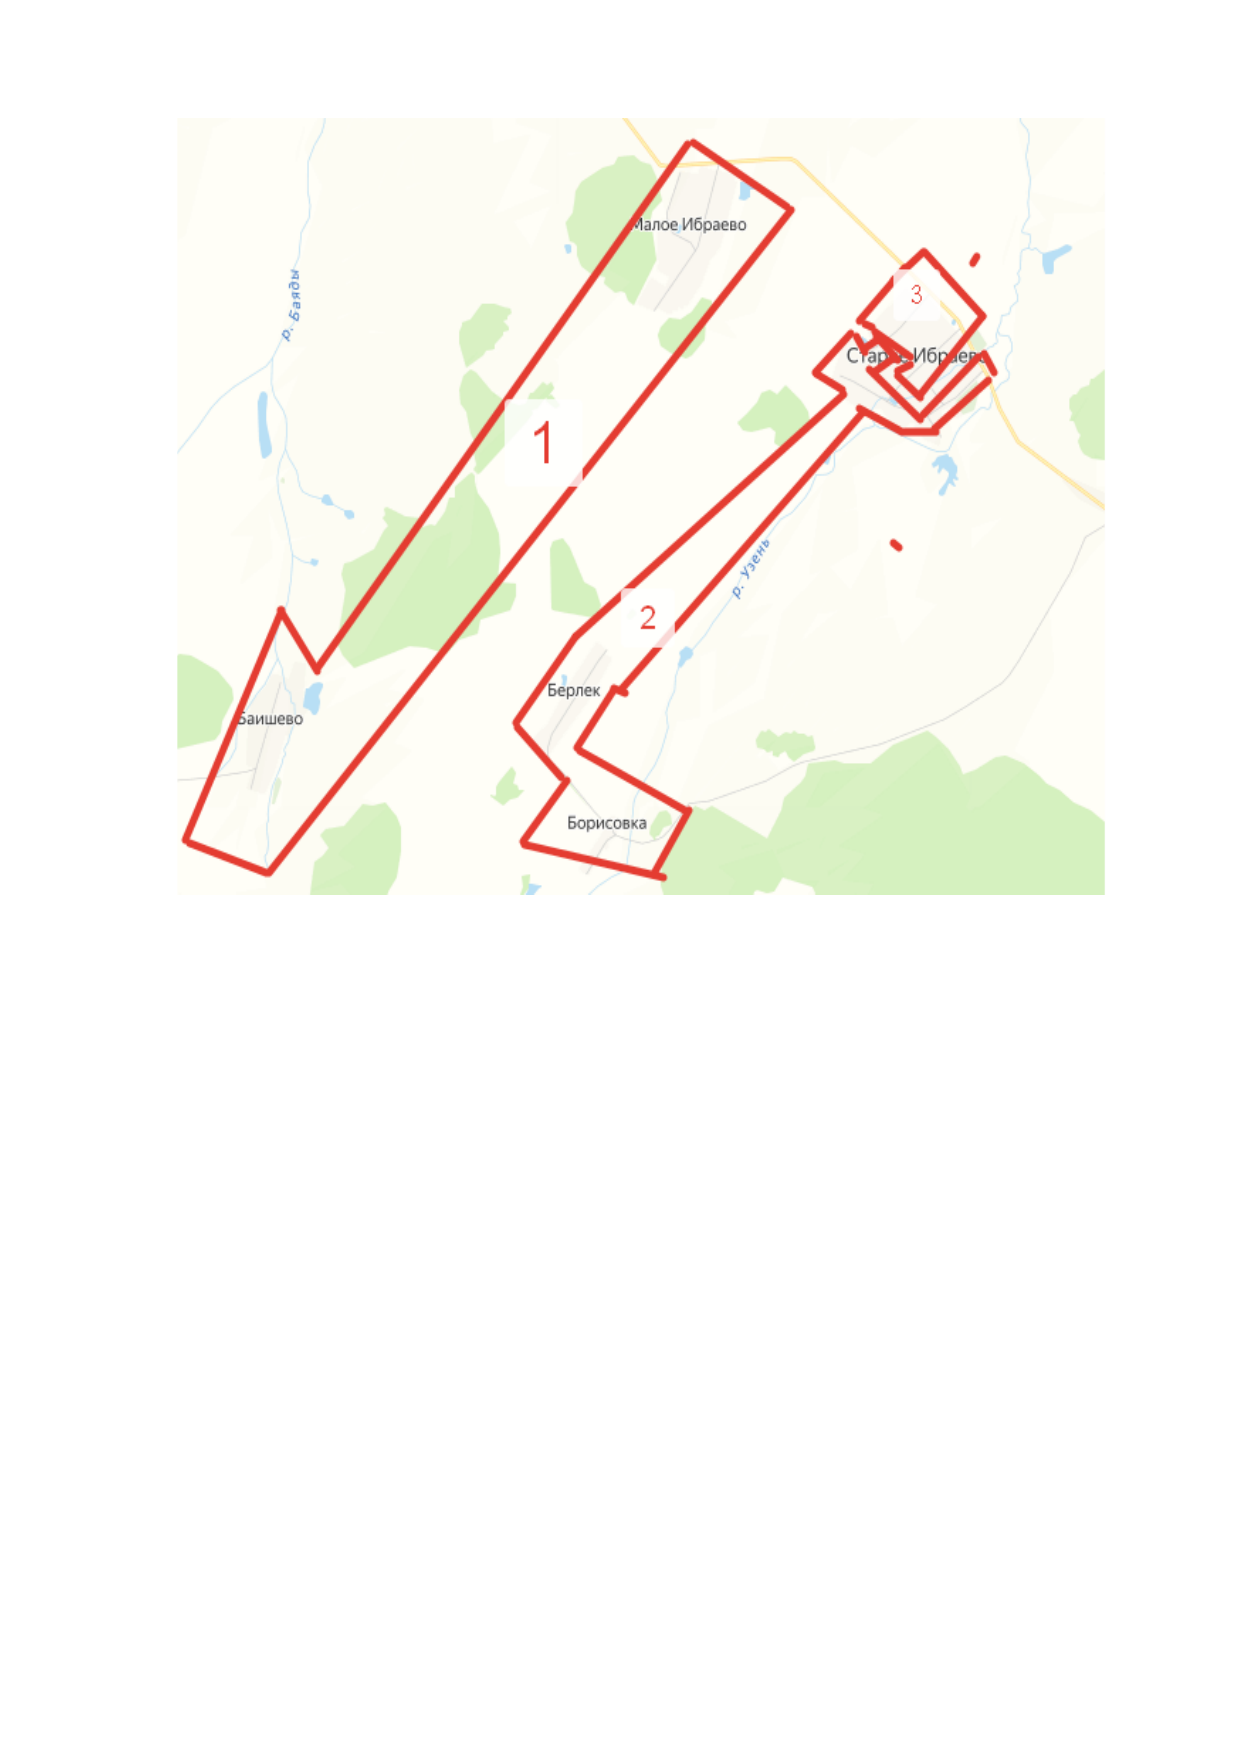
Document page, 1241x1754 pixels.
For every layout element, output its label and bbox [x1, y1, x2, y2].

picture [177, 118, 1132, 895]
